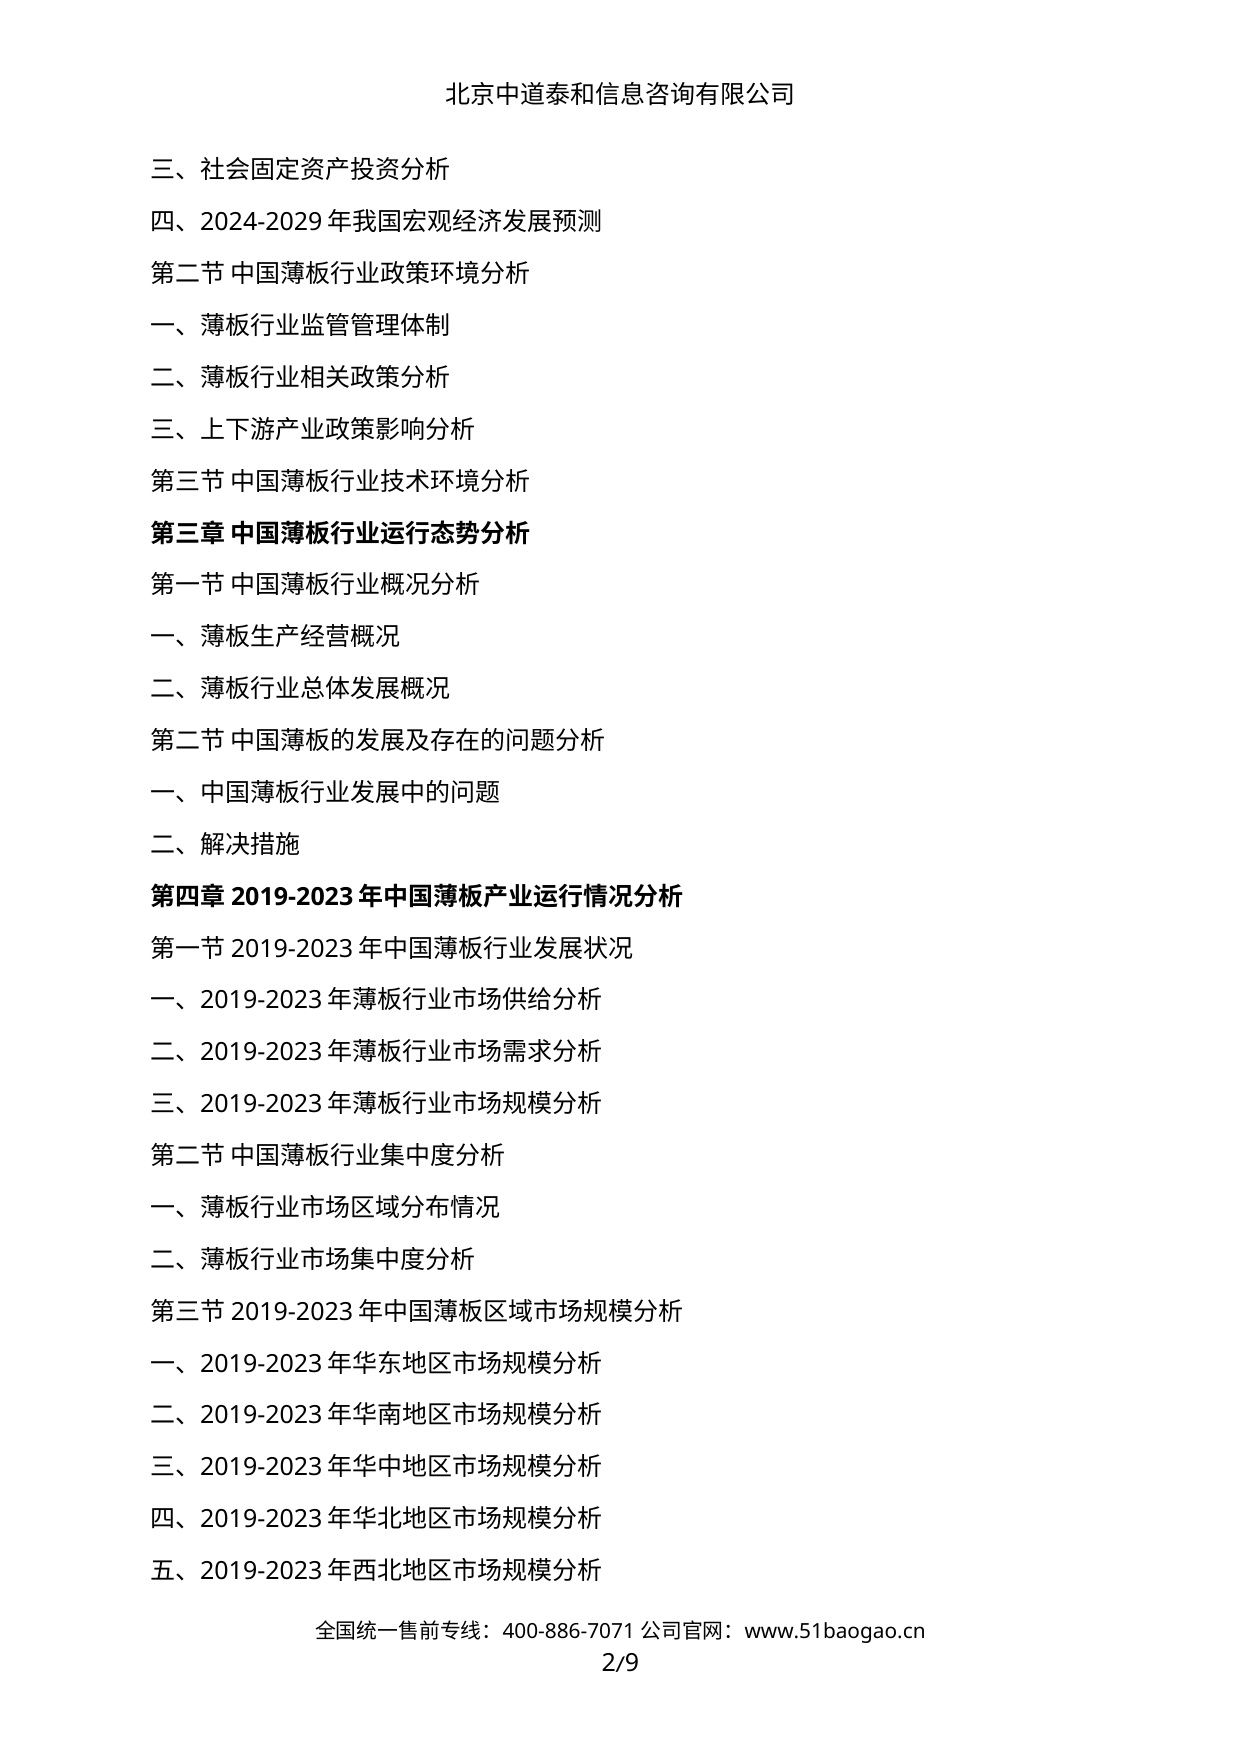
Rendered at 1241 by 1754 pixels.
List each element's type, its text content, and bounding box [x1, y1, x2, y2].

text 一、2019-2023年华东地区市场规模分析 [150, 1343, 1090, 1379]
text 第三节 中国薄板行业技术环境分析 [150, 461, 1090, 497]
text 三、上下游产业政策影响分析 [150, 409, 1090, 446]
text 三、2019-2023年华中地区市场规模分析 [150, 1447, 1090, 1483]
text 一、2019-2023年薄板行业市场供给分析 [150, 980, 1090, 1016]
text 第二节 中国薄板行业集中度分析 [150, 1136, 1090, 1172]
text 二、薄板行业市场集中度分析 [150, 1239, 1090, 1276]
text 第三节 2019-2023年中国薄板区域市场规模分析 [150, 1291, 1090, 1327]
text 第一节 中国薄板行业概况分析 [150, 565, 1090, 601]
text 二、薄板行业相关政策分析 [150, 357, 1090, 394]
text 二、解决措施 [150, 824, 1090, 861]
text 一、薄板生产经营概况 [150, 617, 1090, 653]
text 三、社会固定资产投资分析 [150, 150, 1090, 186]
text 四、2024-2029年我国宏观经济发展预测 [150, 202, 1090, 238]
text 第四章 2019-2023年中国薄板产业运行情况分析 [150, 876, 1090, 912]
text 一、薄板行业市场区域分布情况 [150, 1187, 1090, 1224]
text 第一节 2019-2023年中国薄板行业发展状况 [150, 928, 1090, 964]
text 二、2019-2023年华南地区市场规模分析 [150, 1395, 1090, 1431]
text 一、中国薄板行业发展中的问题 [150, 772, 1090, 809]
text 三、2019-2023年薄板行业市场规模分析 [150, 1084, 1090, 1120]
text 第二节 中国薄板行业政策环境分析 [150, 254, 1090, 290]
text 五、2019-2023年西北地区市场规模分析 [150, 1551, 1090, 1587]
text 一、薄板行业监管管理体制 [150, 306, 1090, 342]
text 二、2019-2023年薄板行业市场需求分析 [150, 1032, 1090, 1068]
text 四、2019-2023年华北地区市场规模分析 [150, 1499, 1090, 1535]
text 二、薄板行业总体发展概况 [150, 669, 1090, 705]
text 第三章 中国薄板行业运行态势分析 [150, 513, 1090, 549]
text 第二节 中国薄板的发展及存在的问题分析 [150, 721, 1090, 757]
